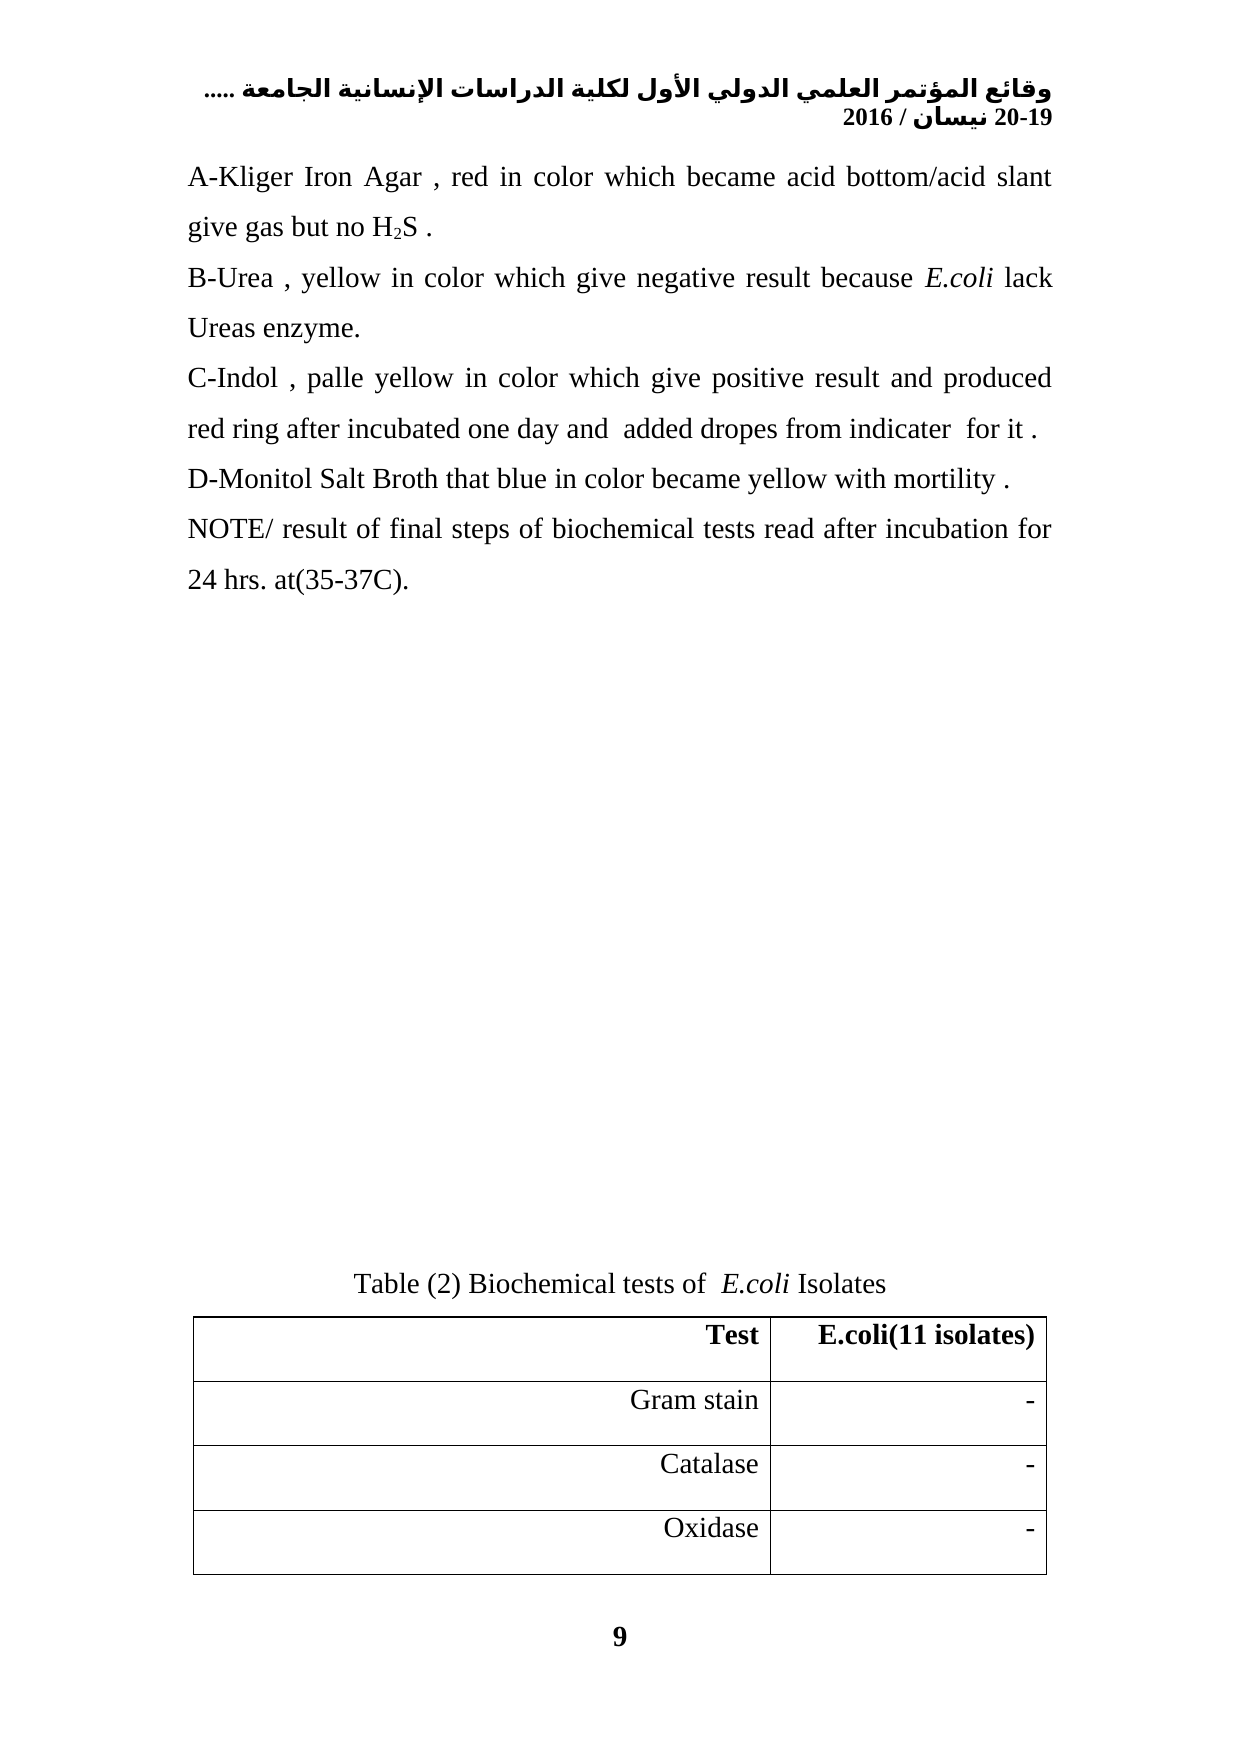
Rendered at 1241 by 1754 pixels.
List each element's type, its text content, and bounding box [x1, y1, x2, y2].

text C-Indol , palle yellow in color which give positive result and produced red ring after incubated one day and added dropes from indicater for it . [187, 361, 1053, 444]
table_cell - [771, 1446, 1046, 1509]
text NOTE/ result of final steps of biochemical tests read after incubation for 24 hrs. at(35-37C). [187, 511, 1053, 595]
text Table (2) Biochemical tests of E.coli Isolates [187, 1266, 1053, 1300]
table_cell Catalase [194, 1446, 770, 1509]
text B-Urea , yellow in color which give negative result because E.coli lack Ureas enzyme. [187, 260, 1053, 344]
text A-Kliger Iron Agar , red in color which became acid bottom/acid slant give gas but no H2S . [187, 159, 1053, 243]
text D-Monitol Salt Broth that blue in color became yellow with mortility . [187, 461, 1053, 495]
table_header Test [194, 1318, 770, 1381]
table_cell - [771, 1382, 1046, 1445]
table_cell Gram stain [194, 1382, 770, 1445]
table_cell - [771, 1511, 1046, 1574]
table_header E.coli(11 isolates) [771, 1318, 1046, 1381]
table_cell Oxidase [194, 1511, 770, 1574]
